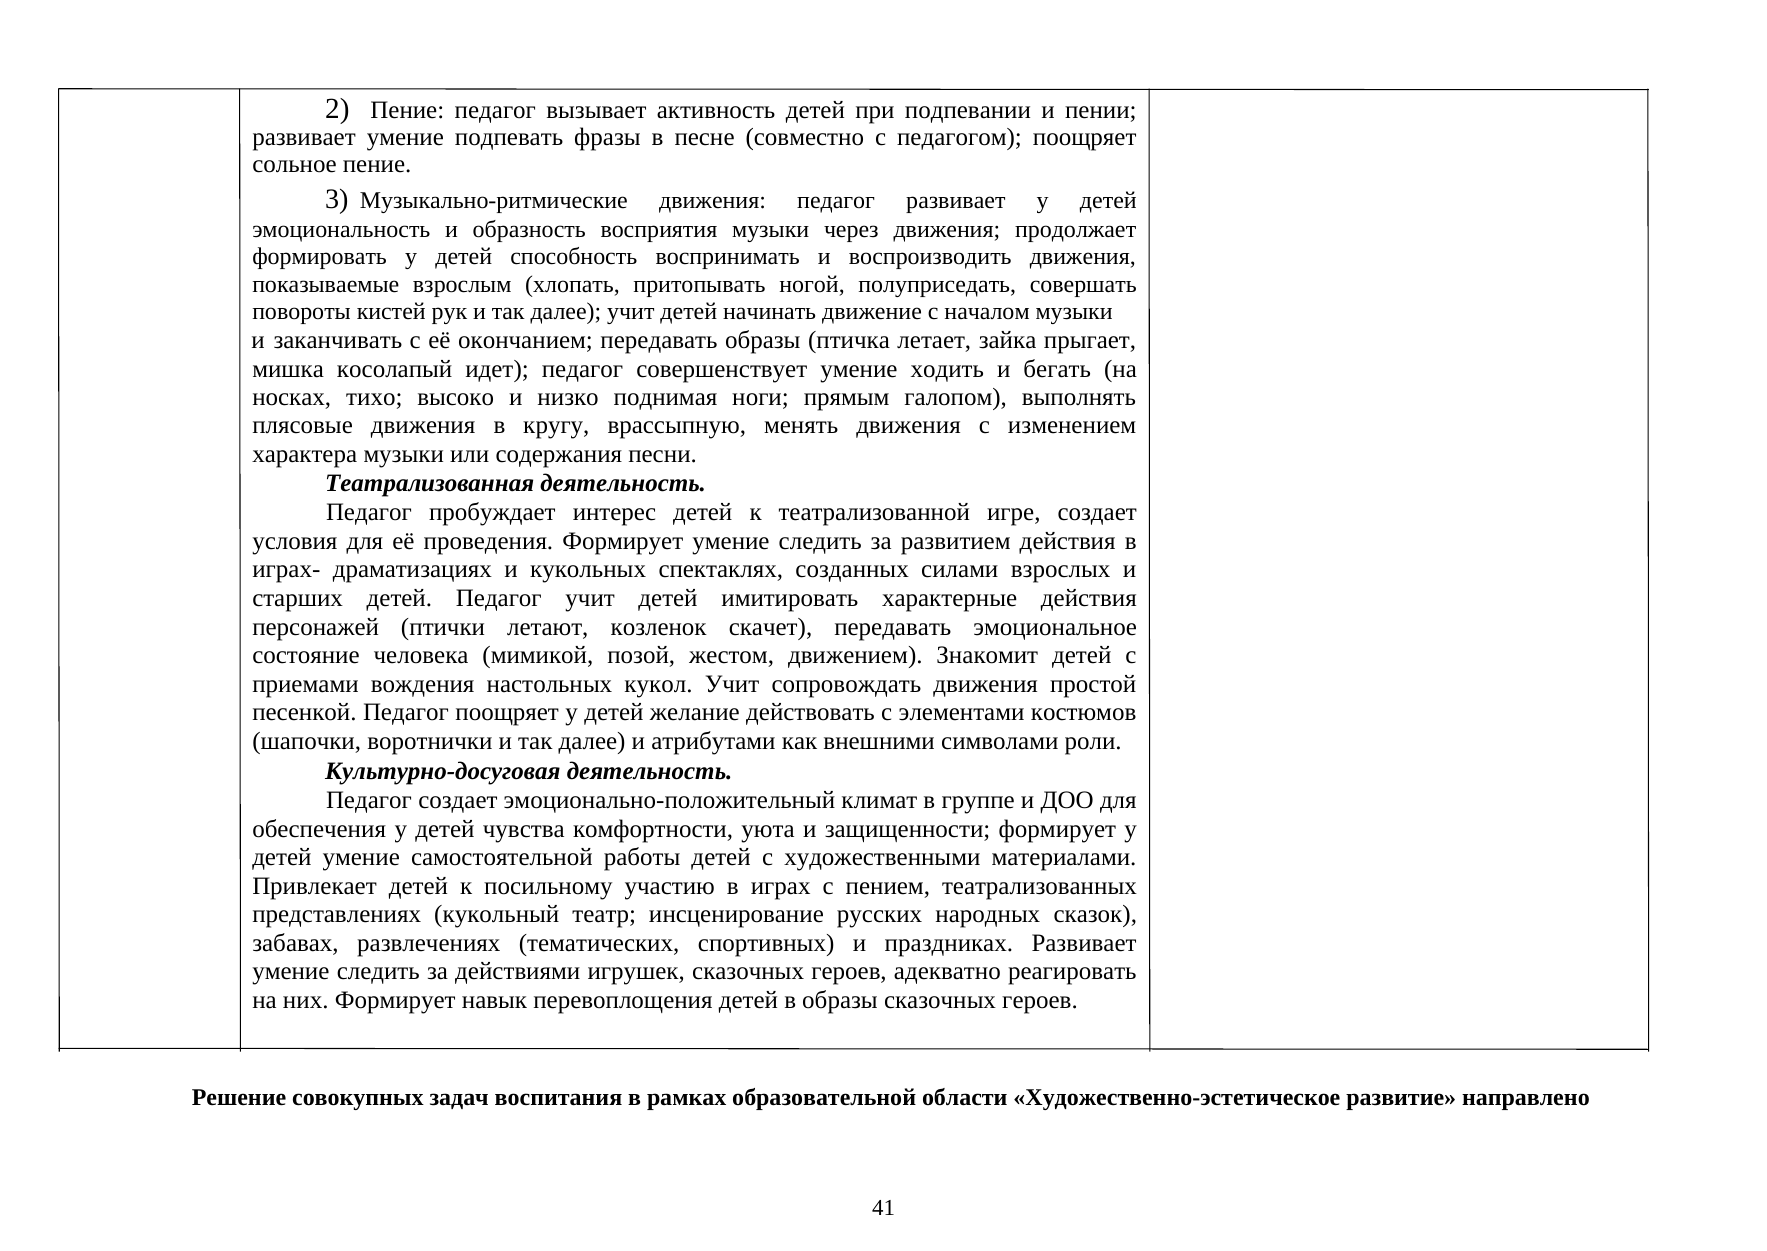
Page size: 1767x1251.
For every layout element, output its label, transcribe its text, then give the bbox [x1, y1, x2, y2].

text Педагог создает эмоционально-положительный климат в группе и ДОО для обеспечения у детей чувства комфортности, уюта и защищенности; формирует у детей умение самостоятельной работы детей с художественными материалами. Привлекает детей к посильному участию в играх с пением, театрализованных представлениях (кукольный театр; инсценирование русских народных сказок), забавах, развлечениях (тематических, спортивных) и праздниках. Развивает умение следить за действиями игрушек, сказочных героев, адекватно реагировать на них. Формирует навык перевоплощения детей в образы сказочных героев. [252, 785, 1137, 1014]
list Музыкально-ритмические движения: педагог развивает у детей эмоциональность и образность восприятия музыки через движения; продолжает формировать у детей способность воспринимать и воспроизводить движения, показываемые взрослым (хлопать, притопывать ногой, полуприседать, совершать повороты кистей рук и так далее); учит детей начинать движение с началом музыки [252, 183, 1137, 324]
text Культурно-досуговая деятельность. [325, 756, 1648, 785]
text Педагог пробуждает интерес детей к театрализованной игре, создает условия для её проведения. Формирует умение следить за развитием действия в играх- драматизациях и кукольных спектаклях, созданных силами взрослых и старших детей. Педагог учит детей имитировать характерные действия персонажей (птички летают, козленок скачет), передавать эмоциональное состояние человека (мимикой, позой, жестом, движением). Знакомит детей с приемами вождения настольных кукол. Учит сопровождать движения простой песенкой. Педагог поощряет у детей желание действовать с элементами костюмов (шапочки, воротнички и так далее) и атрибутами как внешними символами роли. [252, 498, 1137, 754]
list заканчивать с её окончанием; передавать образы (птичка летает, зайка прыгает, мишка косолапый идет); педагог совершенствует умение ходить и бегать (на носках, тихо; высоко и низко поднимая ноги; прямым галопом), выполнять плясовые движения в кругу, врассыпную, менять движения с изменением характера музыки или содержания песни. [251, 326, 1137, 467]
text Театрализованная деятельность. [325, 468, 1648, 497]
list Пение: педагог вызывает активность детей при подпевании и пении; развивает умение подпевать фразы в песне (совместно с педагогом); поощряет сольное пение. [252, 94, 1137, 178]
text Решение совокупных задач воспитания в рамках образовательной области «Художественно-эстетическое развитие» направлено [192, 1083, 1648, 1111]
text 41 [150, 1194, 1617, 1221]
